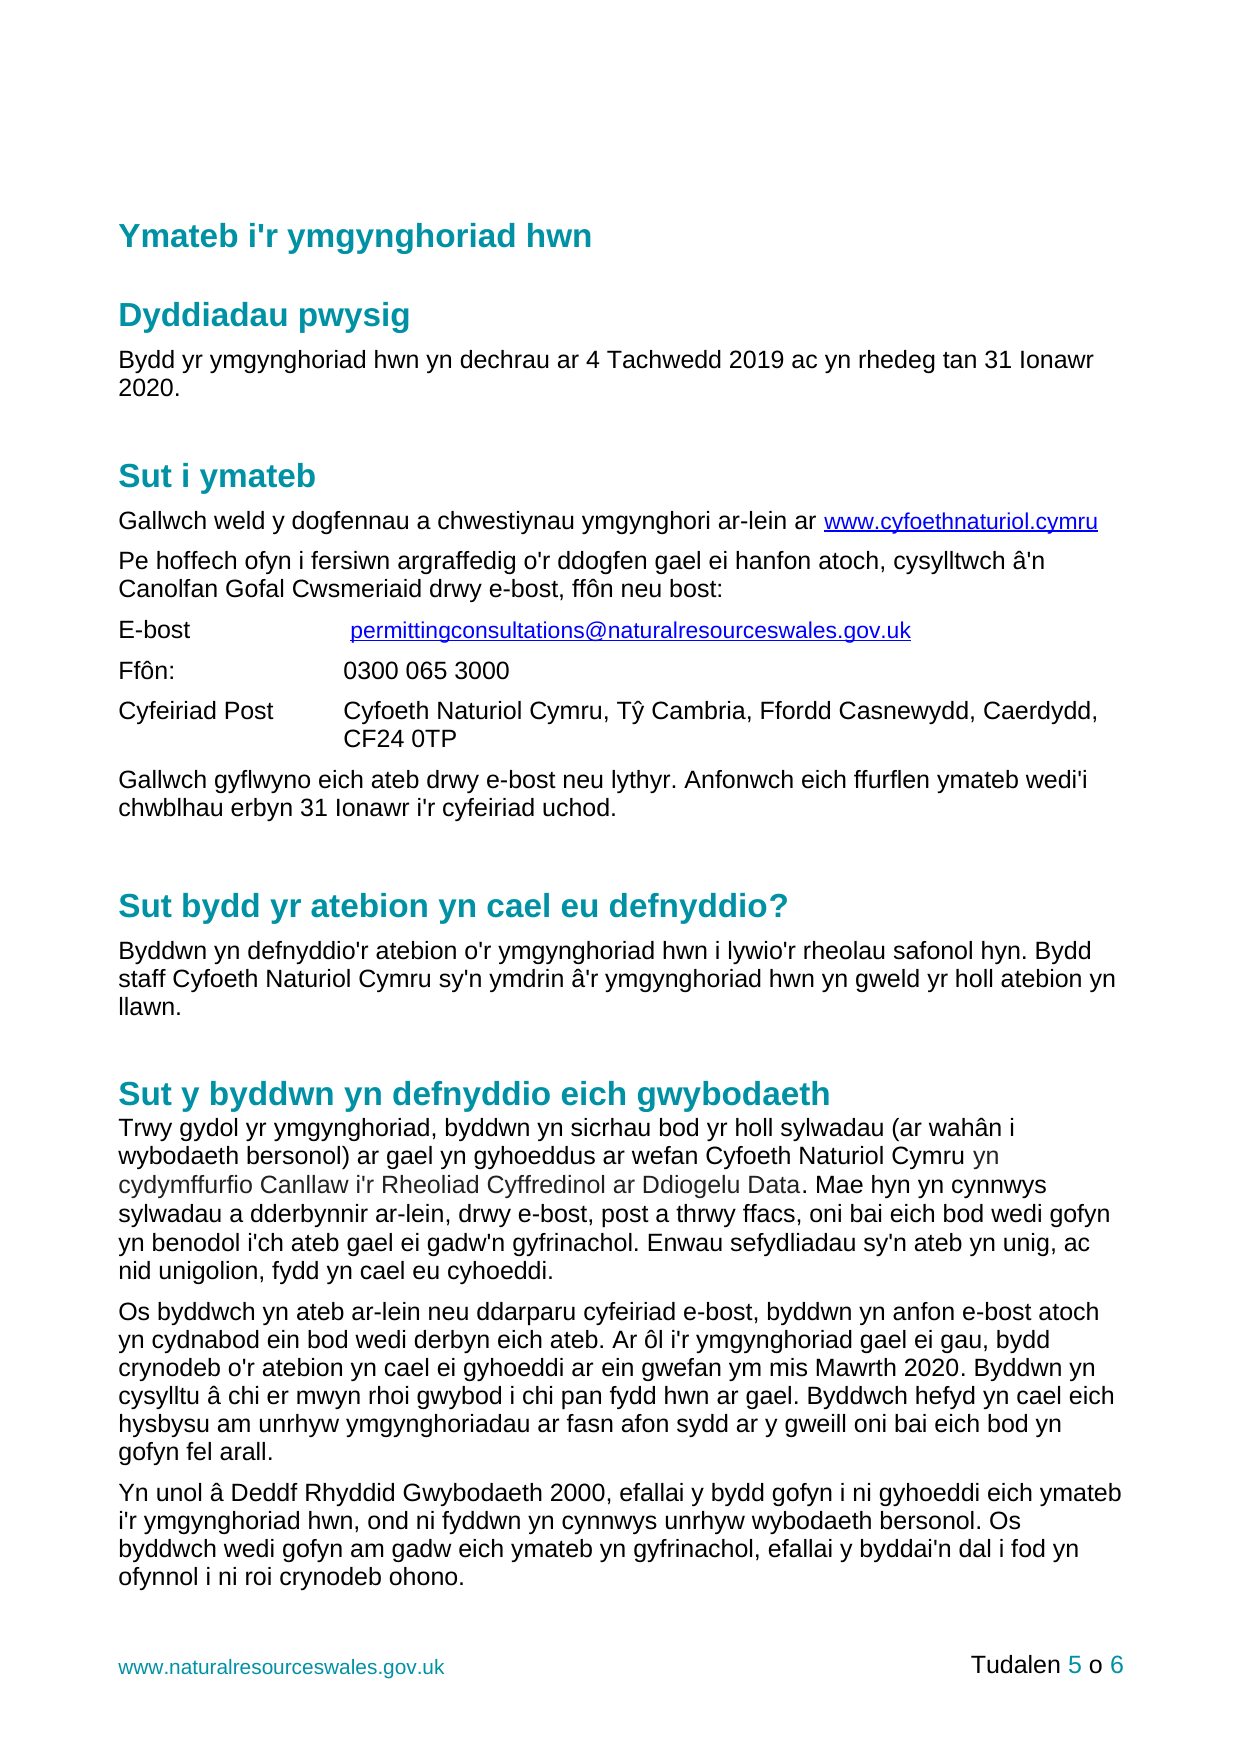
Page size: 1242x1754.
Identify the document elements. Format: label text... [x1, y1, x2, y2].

text E-bost permittingconsultations@naturalresourceswales.gov.uk [118, 616, 1123, 644]
text Sut bydd yr atebion yn cael eu defnyddio? [118, 886, 1123, 924]
text Yn unol â Deddf Rhyddid Gwybodaeth 2000, efallai y bydd gofyn i ni gyhoeddi eich ymateb i'r ymgynghoriad hwn, ond ni fyddwn yn cynnwys unrhyw wybodaeth bersonol. Os byddwch wedi gofyn am gadw eich ymateb yn gyfrinachol, efallai y byddai'n dal i fod yn ofynnol i ni roi crynodeb ohono. [118, 1479, 1123, 1591]
subtitle Ymateb i'r ymgynghoriad hwn [118, 216, 1123, 254]
text Sut y byddwn yn defnyddio eich gwybodaeth [118, 1074, 1123, 1112]
text Sut i ymateb [118, 456, 1123, 494]
text Gallwch gyflwyno eich ateb drwy e-bost neu lythyr. Anfonwch eich ffurflen ymateb wedi'i chwblhau erbyn 31 Ionawr i'r cyfeiriad uchod. [118, 766, 1123, 822]
text Dyddiadau pwysig [118, 295, 1123, 334]
text Ffôn: 0300 065 3000 [118, 657, 1123, 685]
text Byddwn yn defnyddio'r atebion o'r ymgynghoriad hwn i lywio'r rheolau safonol hyn. Bydd staff Cyfoeth Naturiol Cymru sy'n ymdrin â'r ymgynghoriad hwn yn gweld yr holl atebion yn llawn. [118, 937, 1123, 1021]
text Bydd yr ymgynghoriad hwn yn dechrau ar 4 Tachwedd 2019 ac yn rhedeg tan 31 Ionawr 2020. [118, 346, 1123, 402]
text Trwy gydol yr ymgynghoriad, byddwn yn sicrhau bod yr holl sylwadau (ar wahân i wybodaeth bersonol) ar gael yn gyhoeddus ar wefan Cyfoeth Naturiol Cymru yn cydymffurfio Canllaw i'r Rheoliad Cyffredinol ar Ddiogelu Data. Mae hyn yn cynnwys sylwadau a dderbynnir ar-lein, drwy e-bost, post a thrwy ffacs, oni bai eich bod wedi gofyn yn benodol i'ch ateb gael ei gadw'n gyfrinachol. Enwau sefydliadau sy'n ateb yn unig, ac nid unigolion, fydd yn cael eu cyhoeddi. [118, 1112, 1123, 1285]
text Pe hoffech ofyn i fersiwn argraffedig o'r ddogfen gael ei hanfon atoch, cysylltwch â'n Canolfan Gofal Cwsmeriaid drwy e-bost, ffôn neu bost: [118, 547, 1123, 603]
text Cyfeiriad Post Cyfoeth Naturiol Cymru, Tŷ Cambria, Ffordd Casnewydd, Caerdydd, CF24 0TP [118, 697, 1123, 753]
text Gallwch weld y dogfennau a chwestiynau ymgynghori ar-lein ar www.cyfoethnaturiol.cymru [118, 507, 1123, 535]
text Os byddwch yn ateb ar-lein neu ddarparu cyfeiriad e-bost, byddwn yn anfon e-bost atoch yn cydnabod ein bod wedi derbyn eich ateb. Ar ôl i'r ymgynghoriad gael ei gau, bydd crynodeb o'r atebion yn cael ei gyhoeddi ar ein gwefan ym mis Mawrth 2020. Byddwn yn cysylltu â chi er mwyn rhoi gwybod i chi pan fydd hwn ar gael. Byddwch hefyd yn cael eich hysbysu am unrhyw ymgynghoriadau ar fasn afon sydd ar y gweill oni bai eich bod yn gofyn fel arall. [118, 1297, 1123, 1466]
